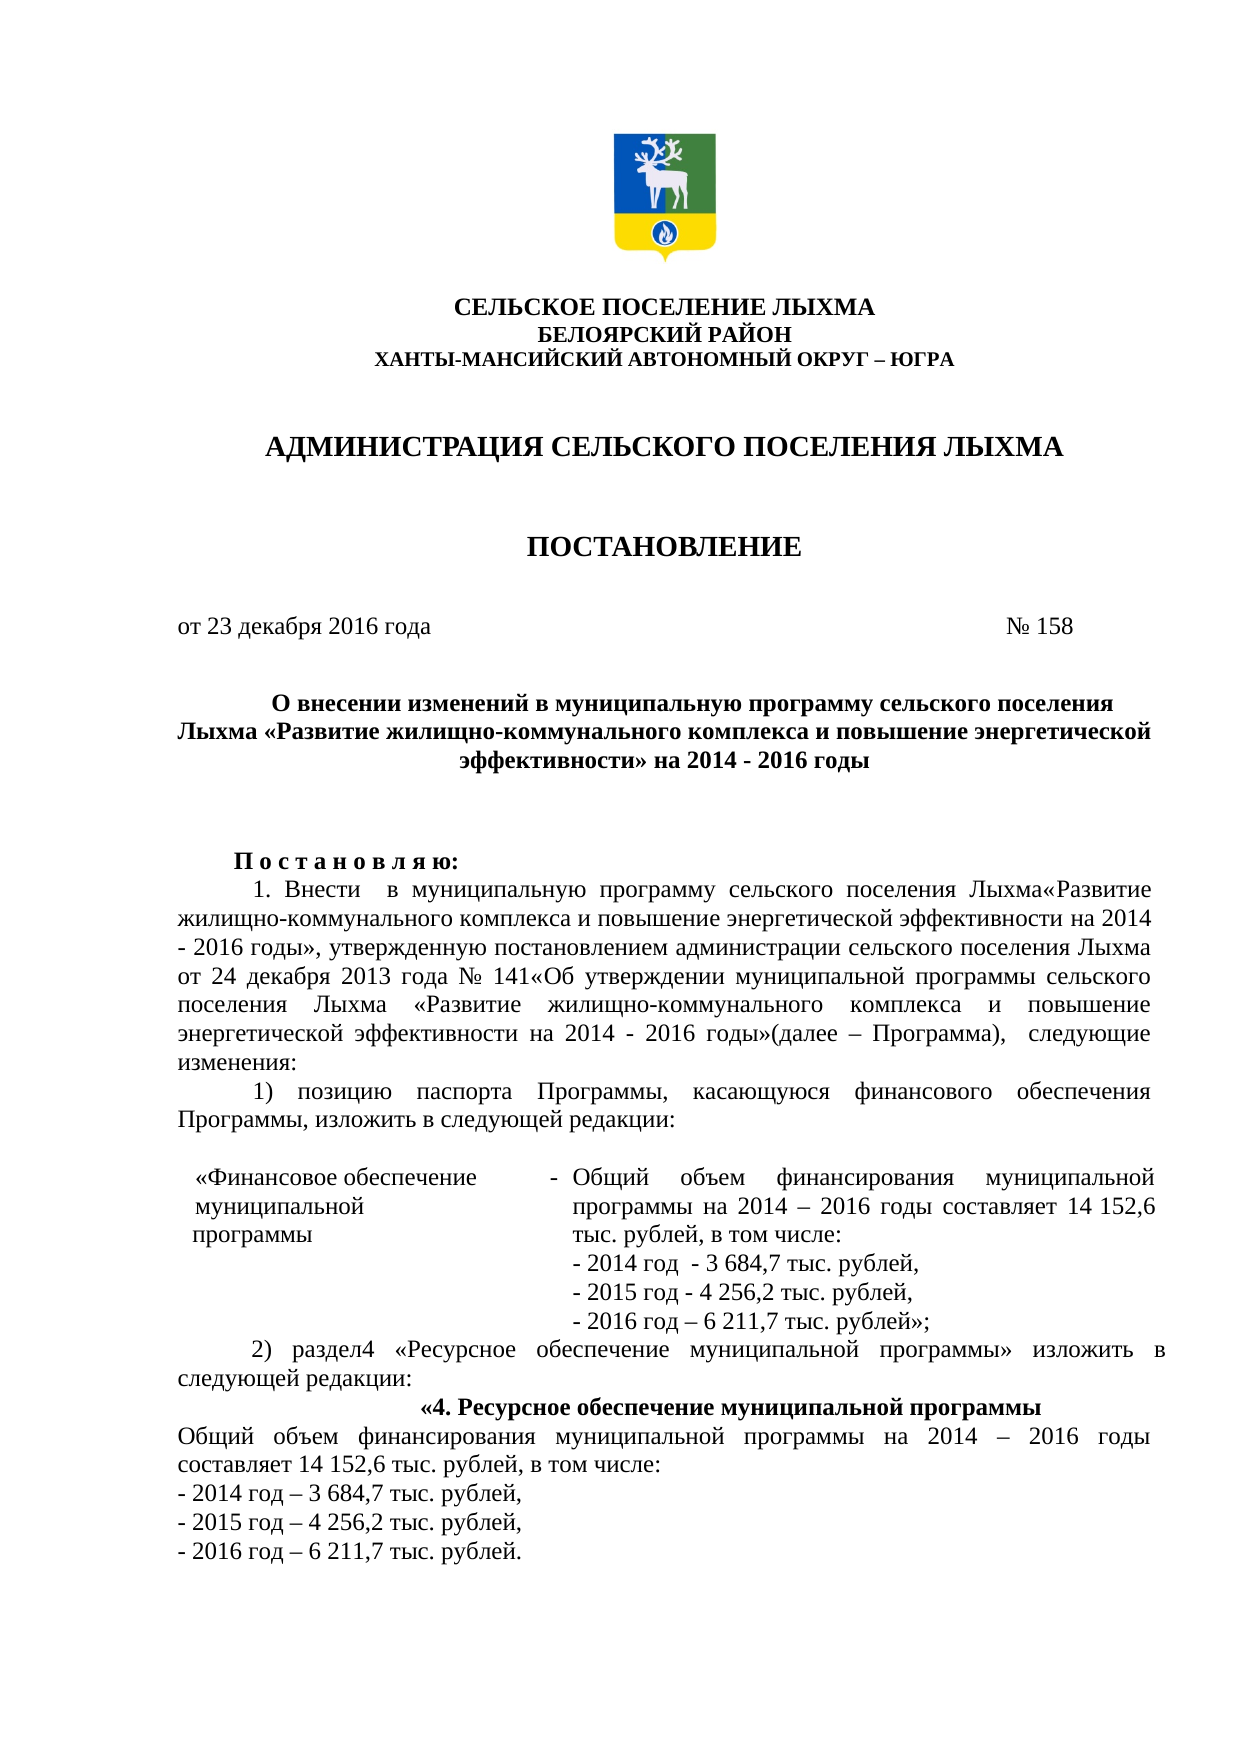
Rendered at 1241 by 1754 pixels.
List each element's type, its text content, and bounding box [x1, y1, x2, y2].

text ХАНТЫ-МАНСИЙСКИЙ АВТОНОМНЫЙ ОКРУГ – ЮГРА [177, 347, 1152, 371]
picture [611, 118, 718, 264]
text 2) раздел4 «Ресурсное обеспечение муниципальной программы» изложить в следующей редакции: [177, 1334, 1167, 1392]
text БЕЛОЯРСКИЙ РАЙОН [177, 321, 1152, 347]
table_header - [487, 1162, 561, 1334]
text 1) позицию паспорта Программы, касающуюся финансового обеспечения Программы, изложить в следующей редакции: [177, 1076, 1151, 1133]
text - 2015 год – 4 256,2 тыс. рублей, [177, 1507, 1152, 1536]
text от 23 декабря 2016 года № 158 [177, 611, 1152, 640]
table_header Общий объем финансирования муниципальной программы на 2014 – 2016 годы составляет 14 152,6 тыс. рублей, в том числе: - 2014 год - 3 684,7 тыс. рублей, - 2015 год - 4 256,2 тыс. рублей, - 2016 год – 6 211,7 тыс. рублей»; [561, 1162, 1167, 1334]
text - 2014 год – 3 684,7 тыс. рублей, [177, 1478, 1152, 1507]
text О внесении изменений в муниципальную программу сельского поселения Лыхма «Развитие жилищно-коммунального комплекса и повышение энергетической эффективности» на 2014 - 2016 годы [177, 688, 1152, 774]
text «4. Ресурсное обеспечение муниципальной программы [177, 1392, 1211, 1421]
text Общий объем финансирования муниципальной программы на 2014 – 2016 годы составляет 14 152,6 тыс. рублей, в том числе: [177, 1421, 1152, 1478]
subtitle ПОСТАНОВЛЕНИЕ [177, 529, 1152, 563]
text СЕЛЬСКОЕ ПОСЕЛЕНИЕ ЛЫХМА [177, 292, 1152, 321]
text - 2016 год – 6 211,7 тыс. рублей. [177, 1536, 1152, 1564]
text 1. Внести в муниципальную программу сельского поселения Лыхма«Развитие жилищно-коммунального комплекса и повышение энергетической эффективности на 2014 - 2016 годы», утвержденную постановлением администрации сельского поселения Лыхма от 24 декабря 2013 года № 141«Об утверждении муниципальной программы сельского поселения Лыхма «Развитие жилищно-коммунального комплекса и повышение энергетической эффективности на 2014 - 2016 годы»(далее – Программа), следующие изменения: [177, 874, 1151, 1076]
text П о с т а н о в л я ю: [177, 846, 1152, 874]
table_header «Финансовое обеспечение муниципальной программы [178, 1162, 487, 1334]
subtitle АДМИНИСТРАЦИЯ СЕЛЬСКОГО ПОСЕЛЕНИЯ ЛЫХМА [177, 429, 1152, 462]
